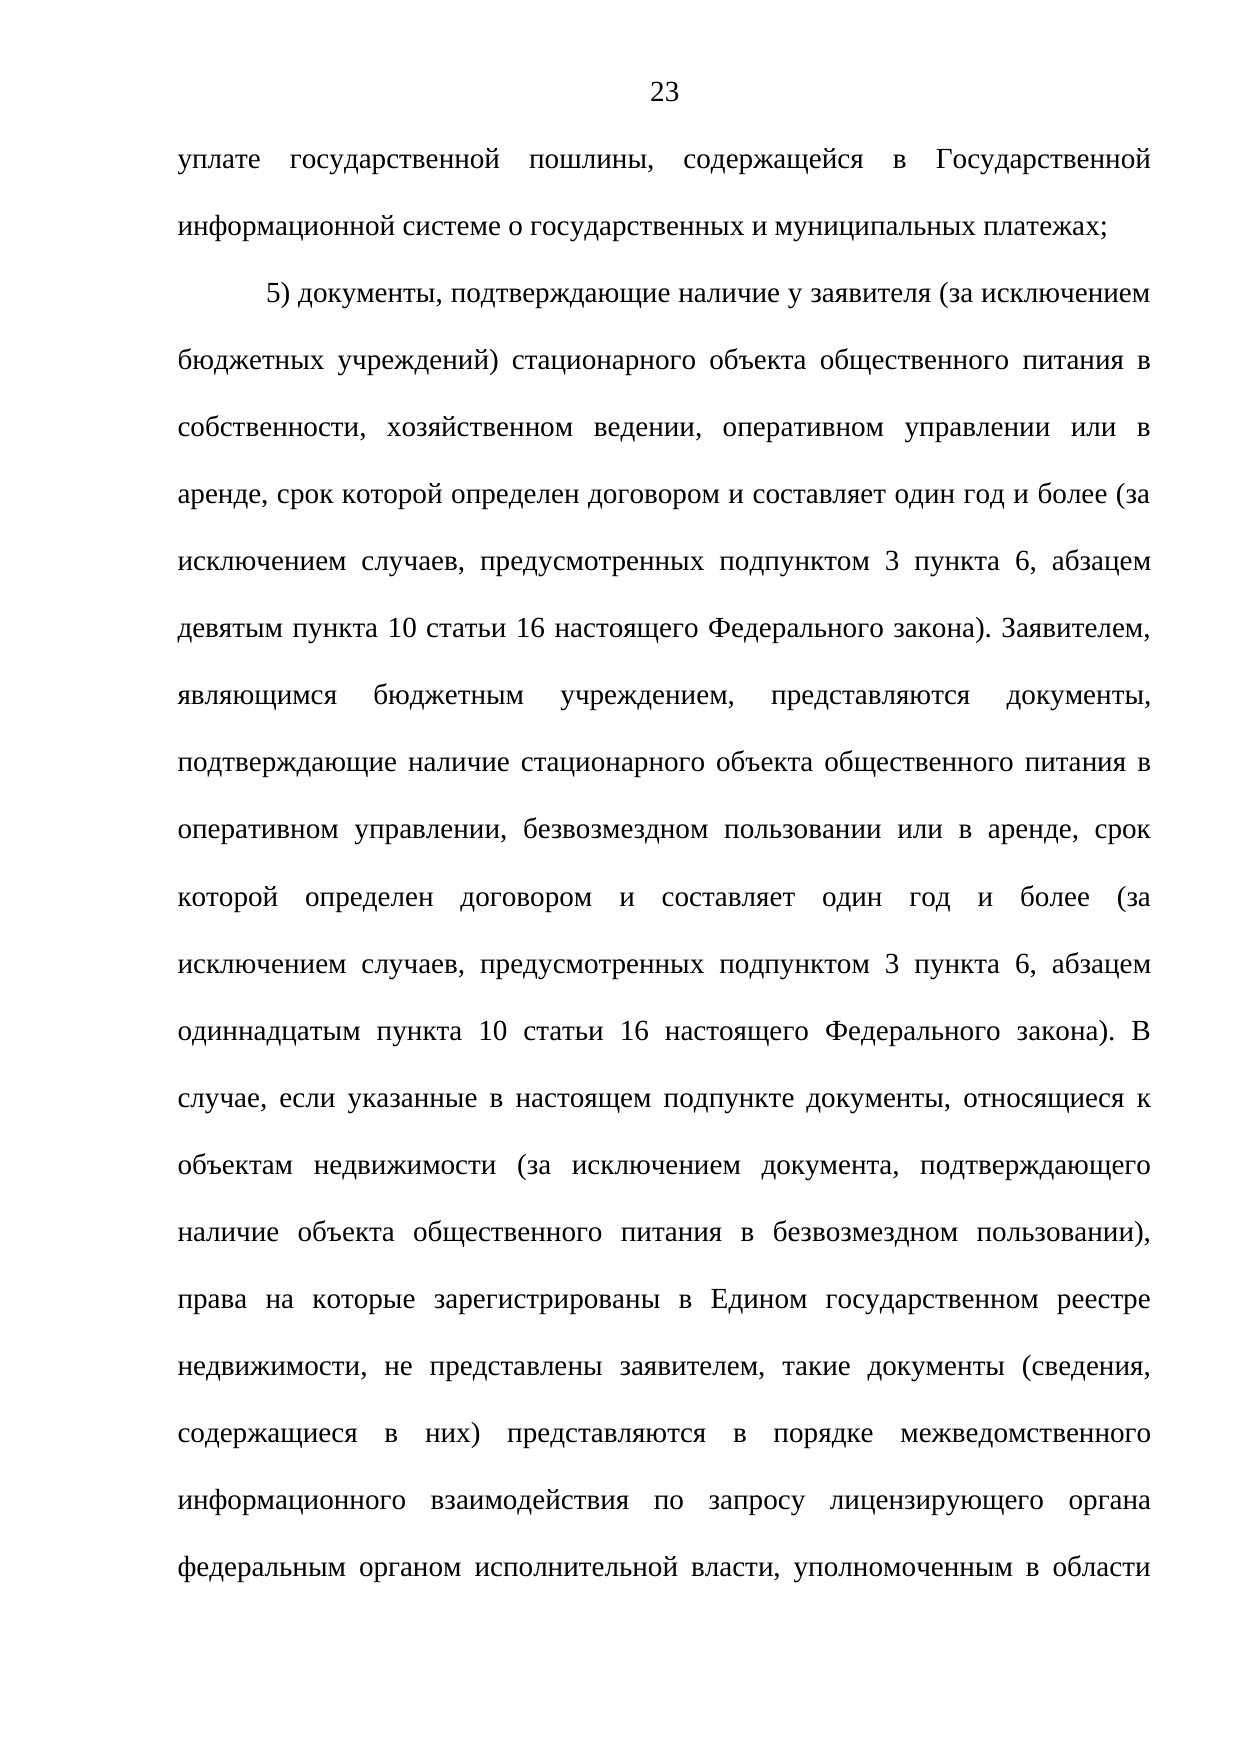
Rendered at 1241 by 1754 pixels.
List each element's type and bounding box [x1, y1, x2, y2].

text [177, 141, 1152, 241]
text [177, 275, 1152, 1583]
